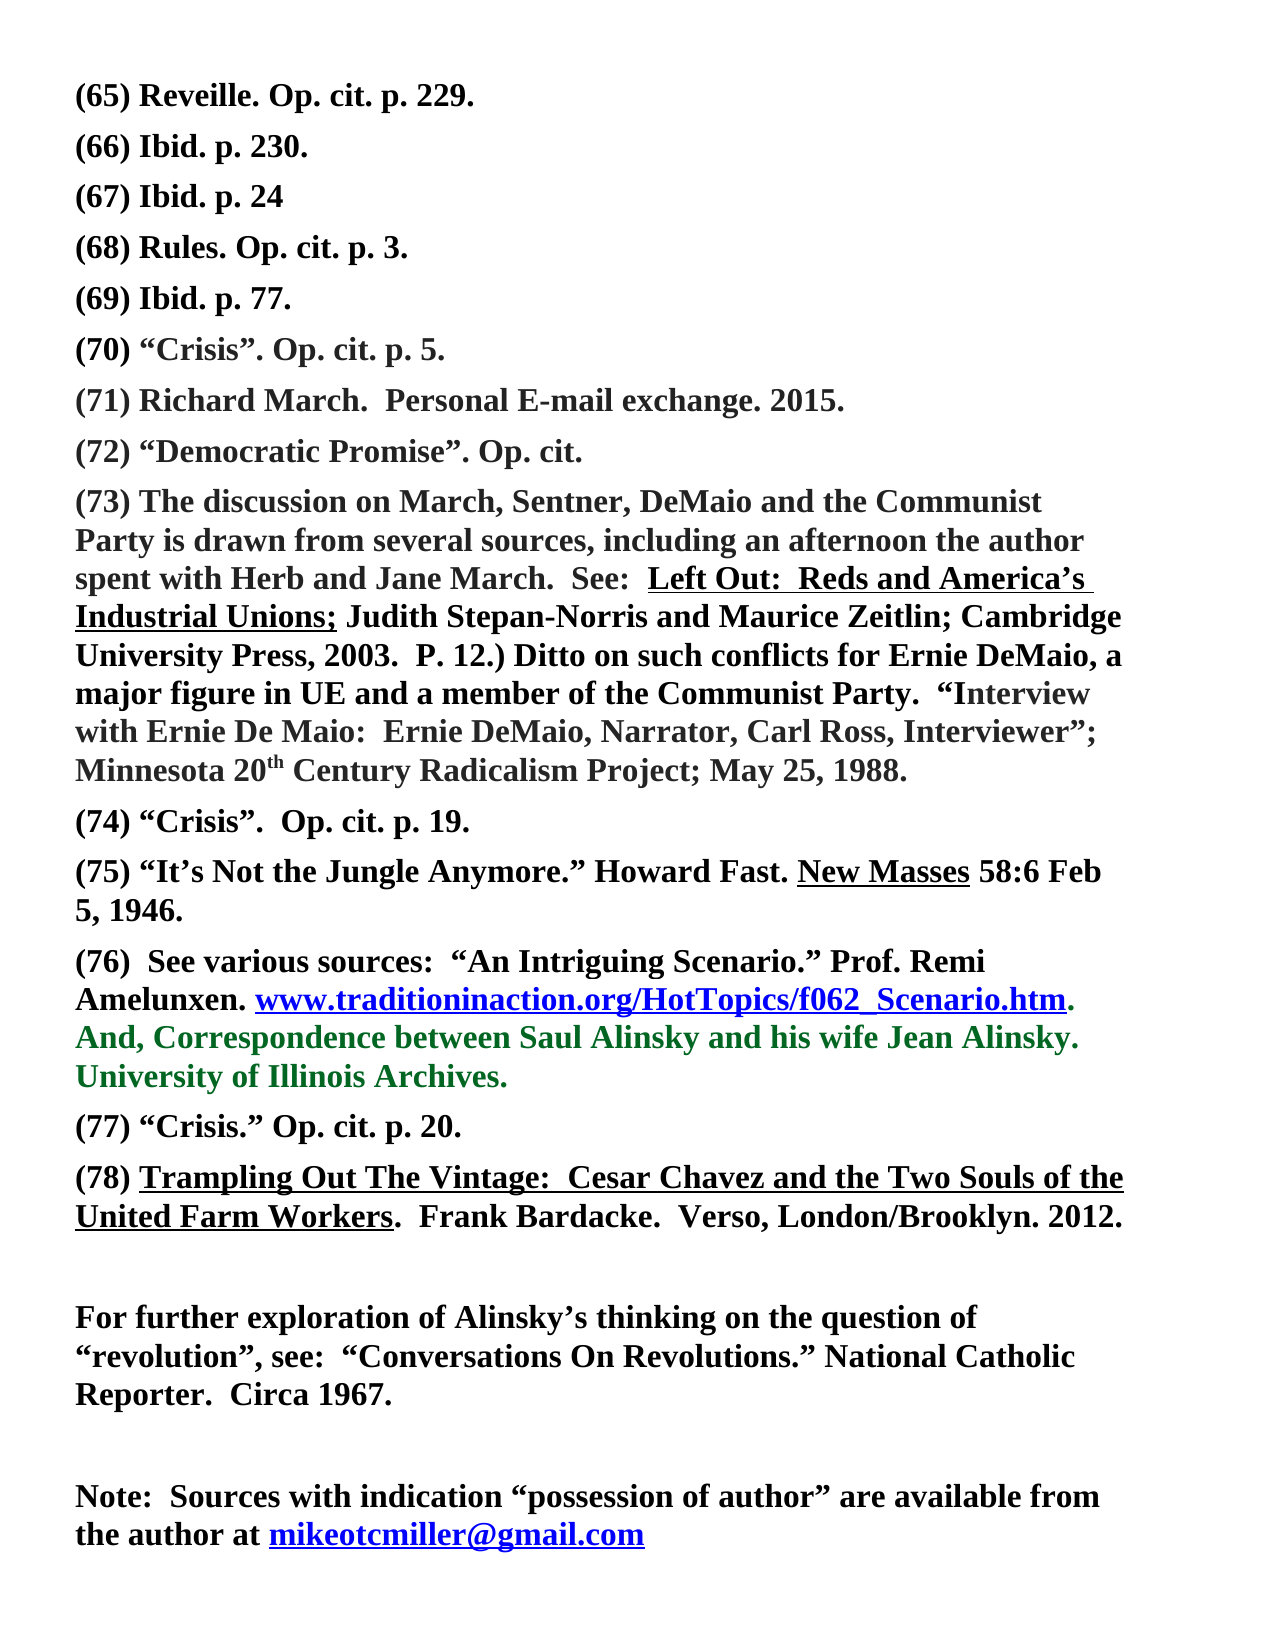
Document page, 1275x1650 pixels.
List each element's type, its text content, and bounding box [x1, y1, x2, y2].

text (71) Richard March. Personal E-mail exchange. 2015. [75, 380, 1125, 418]
text (65) Reveille. Op. cit. p. 229. [75, 75, 1125, 113]
text (77) “Crisis.” Op. cit. p. 20. [75, 1107, 1125, 1145]
text (74) “Crisis”. Op. cit. p. 19. [75, 801, 1125, 839]
text (73) The discussion on March, Sentner, DeMaio and the Communist Party is drawn from several sources, including an afternoon the author spent with Herb and Jane March. See: Left Out: Reds and America’s Industrial Unions; Judith Stepan-Norris and Maurice Zeitlin; Cambridge University Press, 2003. P. 12.) Ditto on such conflicts for Ernie DeMaio, a major figure in UE and a member of the Communist Party. “Interview with Ernie De Maio: Ernie DeMaio, Narrator, Carl Ross, Interviewer”; Minnesota 20th Century Radicalism Project; May 25, 1988. [75, 482, 1125, 788]
text (75) “It’s Not the Jungle Anymore.” Howard Fast. New Masses 58:6 Feb 5, 1946. [75, 852, 1125, 928]
text (70) “Crisis”. Op. cit. p. 5. [75, 329, 1125, 367]
text (76) See various sources: “An Intriguing Scenario.” Prof. Remi Amelunxen. www.traditioninaction.org/HotTopics/f062_Scenario.htm. And, Correspondence between Saul Alinsky and his wife Jean Alinsky. University of Illinois Archives. [75, 941, 1125, 1094]
text (66) Ibid. p. 230. [75, 126, 1125, 164]
text (69) Ibid. p. 77. [75, 278, 1125, 317]
text (68) Rules. Op. cit. p. 3. [75, 227, 1125, 266]
text (67) Ibid. p. 24 [75, 177, 1125, 215]
text (78) Trampling Out The Vintage: Cesar Chavez and the Two Souls of the United Farm Workers. Frank Bardacke. Verso, London/Brooklyn. 2012. [75, 1157, 1125, 1234]
text (72) “Democratic Promise”. Op. cit. [75, 431, 1125, 469]
text For further exploration of Alinsky’s thinking on the question of “revolution”, see: “Conversations On Revolutions.” National Catholic Reporter. Circa 1967. [75, 1297, 1125, 1412]
text Note: Sources with indication “possession of author” are available from the author at mikeotcmiller@gmail.com [75, 1476, 1125, 1552]
